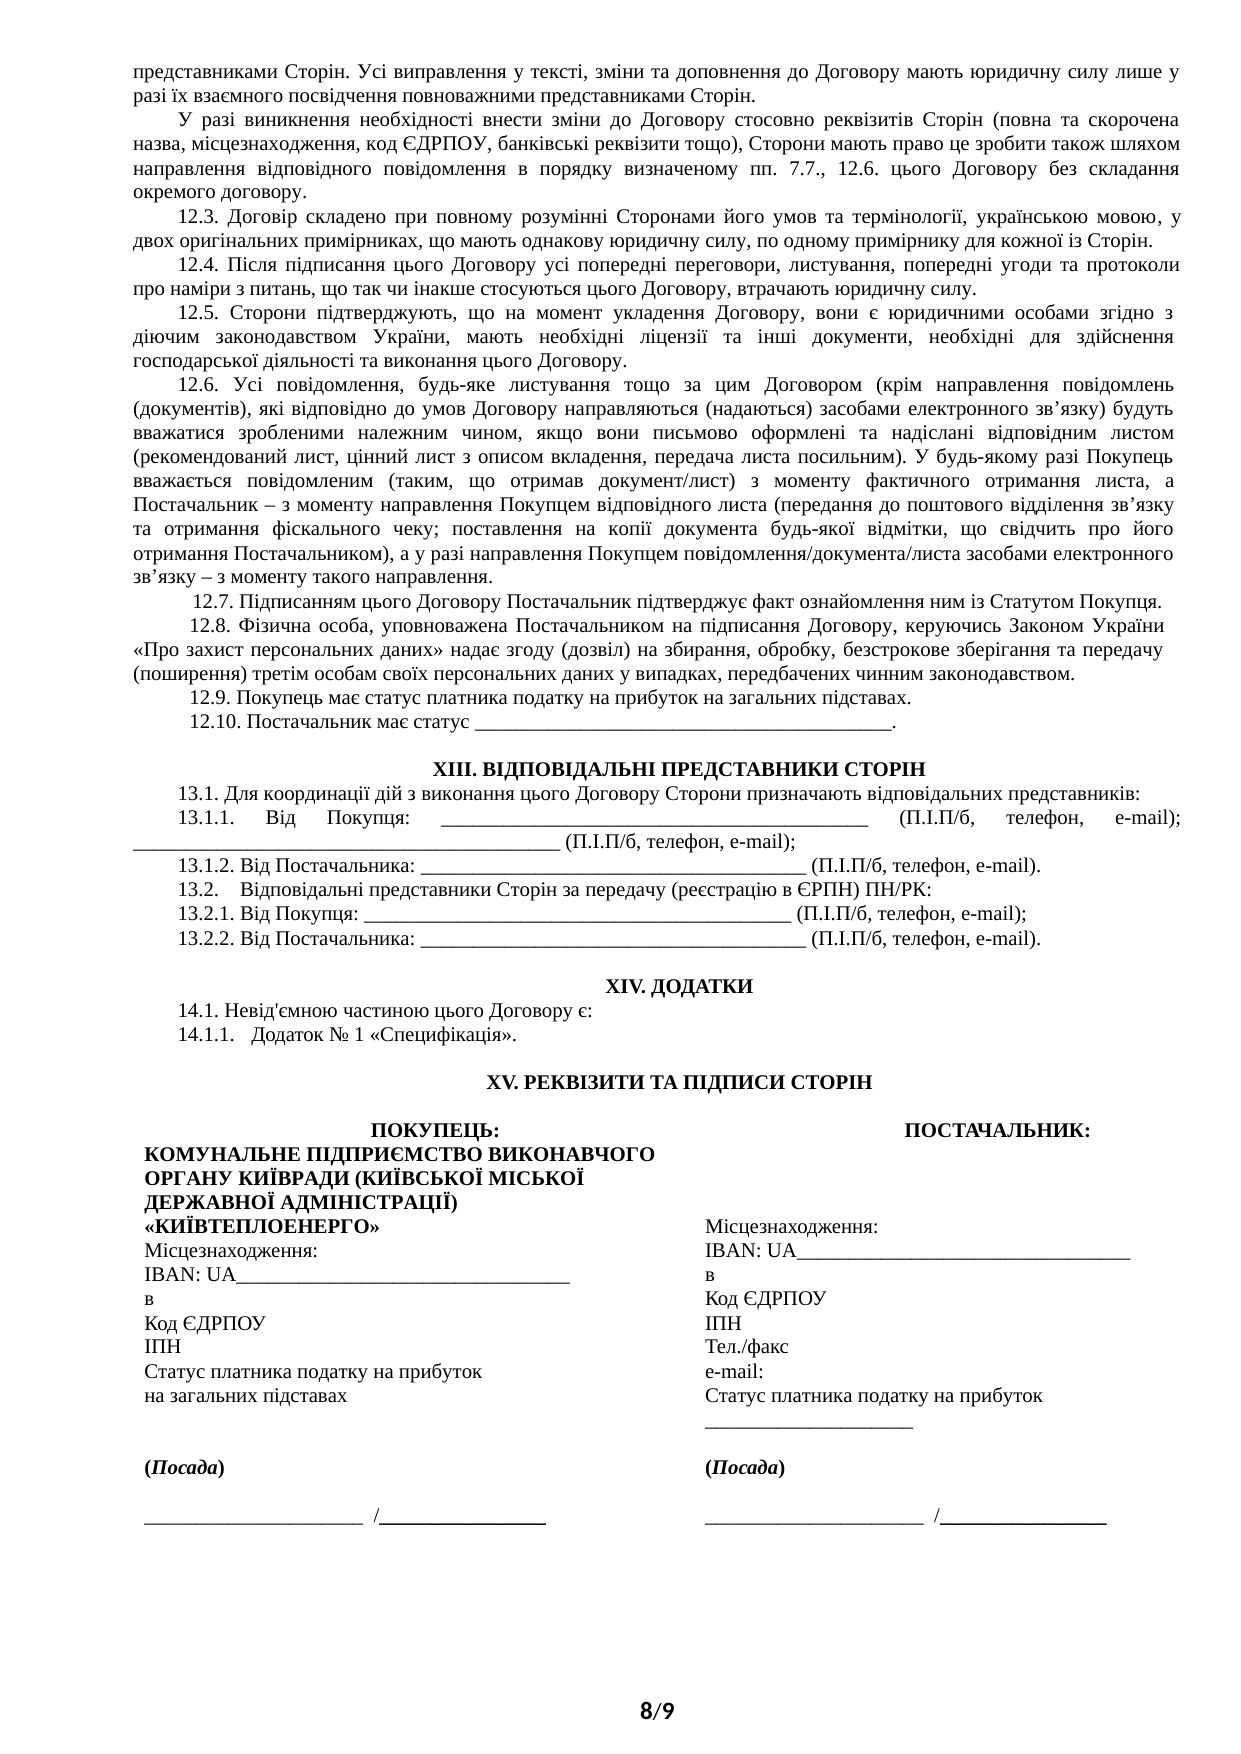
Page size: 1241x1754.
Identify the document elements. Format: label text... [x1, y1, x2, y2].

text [133, 59, 1181, 107]
table_header ПОСТАЧАЛЬНИК: Місцезнаходження: IBAN: UA________________________________ в Код ЄДРПОУ ІПН Тел./факс e-mail: Статус платника податку на прибуток ____________________ (Посада) _____________________ /________________ [694, 1118, 1240, 1554]
text XIV. ДОДАТКИ [133, 973, 1181, 998]
text 13.2.2. Від Постачальника: _____________________________________ (П.І.П/б, телефон, e-mail). [133, 925, 1181, 949]
text 13.1.1. Від Покупця: _________________________________________ (П.І.П/б, телефон, e-mail); _________________________________________ (П.І.П/б, телефон, e-mail); [133, 805, 1181, 853]
text 13.2. Відповідальні представники Сторін за передачу (реєстрацію в ЄРПН) ПН/РК: [133, 877, 1181, 901]
text У разі виникнення необхідності внести зміни до Договору стосовно реквізитів Сторін (повна та скорочена назва, місцезнаходження, код ЄДРПОУ, банківські реквізити тощо), Сторони мають право це зробити також шляхом направлення відповідного повідомлення в порядку визначеному пп. 7.7., 12.6. цього Договору без складання окремого договору. [133, 107, 1181, 203]
text 12.5. Сторони підтверджують, що на момент укладення Договору, вони є юридичними особами згідно з діючим законодавством України, мають необхідні ліцензії та інші документи, необхідні для здійснення господарської діяльності та виконання цього Договору. [133, 300, 1175, 372]
text 12.8. Фізична особа, уповноважена Постачальником на підписання Договору, керуючись Законом України «Про захист персональних даних» надає згоду (дозвіл) на збирання, обробку, безстрокове зберігання та передачу (поширення) третім особам своїх персональних даних у випадках, передбачених чинним законодавством. [133, 613, 1165, 685]
text 14.1.1. Додаток № 1 «Специфікація». [133, 1022, 1181, 1046]
text 12.4. Після підписання цього Договору усі попередні переговори, листування, попередні угоди та протоколи про наміри з питань, що так чи інакше стосуються цього Договору, втрачають юридичну силу. [133, 252, 1181, 300]
text ХIІІ. ВІДПОВІДАЛЬНІ ПРЕДСТАВНИКИ СТОРІН [133, 757, 1181, 781]
text 13.2.1. Від Покупця: _________________________________________ (П.І.П/б, телефон, e-mail); [133, 901, 1181, 925]
text 12.10. Постачальник має статус ________________________________________. [133, 709, 1165, 733]
text 12.6. Усі повідомлення, будь-яке листування тощо за цим Договором (крім направлення повідомлень (документів), які відповідно до умов Договору направляються (надаються) засобами електронного зв’язку) будуть вважатися зробленими належним чином, якщо вони письмово оформлені та надіслані відповідним листом (рекомендований лист, цінний лист з описом вкладення, передача листа посильним). У будь-якому разі Покупець вважається повідомленим (таким, що отримав документ/лист) з моменту фактичного отримання листа, а Постачальник – з моменту направлення Покупцем відповідного листа (передання до поштового відділення зв’язку та отримання фіскального чеку; поставлення на копії документа будь-якої відмітки, що свідчить про його отримання Постачальником), а у разі направлення Покупцем повідомлення/документа/листа засобами електронного зв’язку – з моменту такого направлення. [133, 372, 1175, 588]
table_header ПОКУПЕЦЬ: КОМУНАЛЬНЕ ПІДПРИЄМСТВО ВИКОНАВЧОГО ОРГАНУ КИЇВРАДИ (КИЇВСЬКОЇ МІСЬКОЇ ДЕРЖАВНОЇ АДМІНІСТРАЦІЇ) «КИЇВТЕПЛОЕНЕРГО» Місцезнаходження: IBAN: UA________________________________ в Код ЄДРПОУ ІПН Статус платника податку на прибуток на загальних підставах (Посада) _____________________ /________________ [133, 1118, 693, 1554]
text 13.1.2. Від Постачальника: _____________________________________ (П.І.П/б, телефон, e-mail). [133, 853, 1181, 877]
text 13.1. Для координації дій з виконання цього Договору Сторони призначають відповідальних представників: [133, 781, 1181, 805]
text 12.3. Договір складено при повному розумінні Сторонами його умов та термінології, українською мовою, у двох оригінальних примірниках, що мають однакову юридичну силу, по одному примірнику для кожної із Сторін. [133, 203, 1181, 252]
text XV. РЕКВІЗИТИ ТА ПІДПИСИ СТОРІН [133, 1070, 1181, 1094]
text 12.9. Покупець має статус платника податку на прибуток на загальних підставах. [133, 685, 1165, 709]
text 12.7. Підписанням цього Договору Постачальник підтверджує факт ознайомлення ним із Статутом Покупця. [133, 588, 1181, 613]
text 14.1. Невід'ємною частиною цього Договору є: [133, 998, 1181, 1022]
